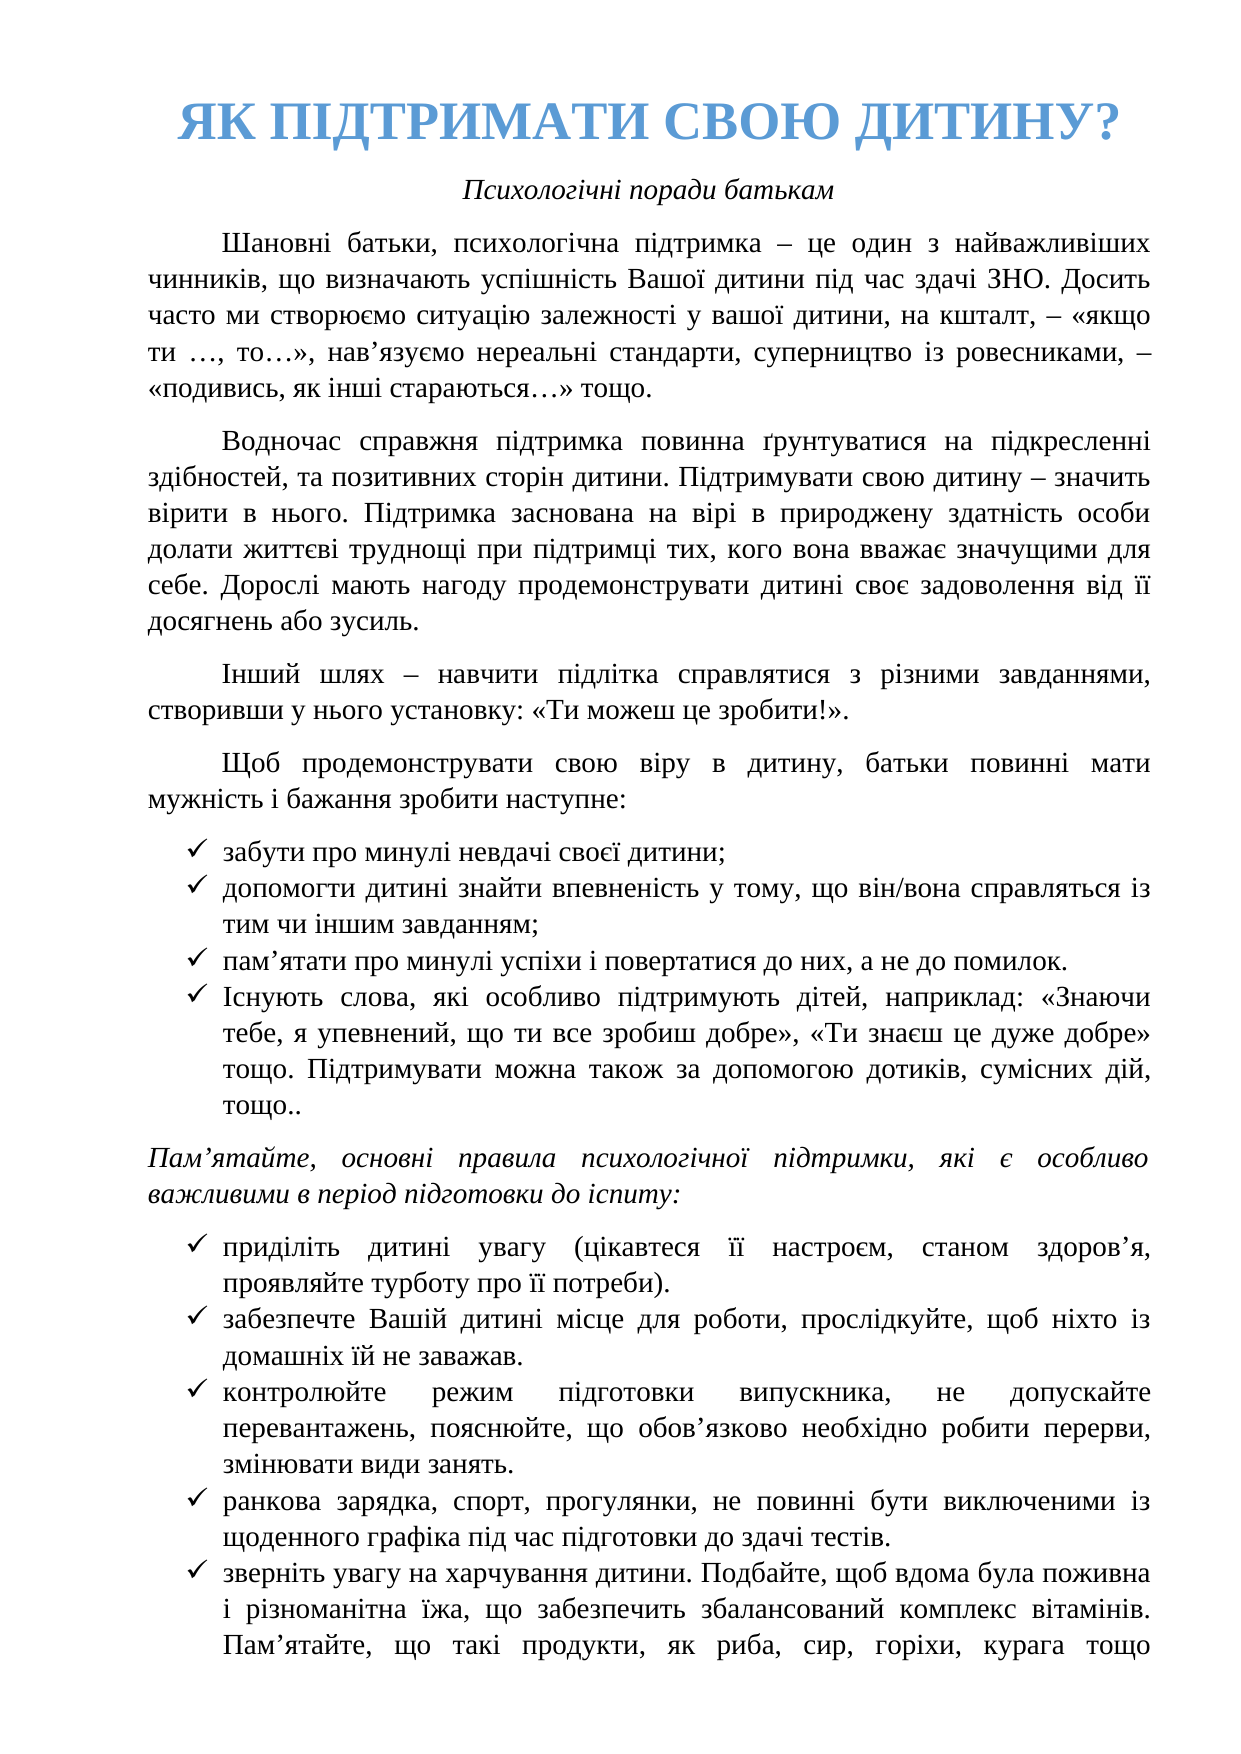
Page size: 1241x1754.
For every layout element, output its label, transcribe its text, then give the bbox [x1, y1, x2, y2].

text Щоб продемонструвати свою віру в дитину, батьки повинні мати мужність і бажання зробити наступне: [148, 745, 1152, 815]
list приділіть дитині увагу (цікавтеся її настроєм, станом здоров’я, проявляйте турботу про її потреби). [185, 1229, 1152, 1299]
text Шановні батьки, психологічна підтримка – це один з найважливіших чинників, що визначають успішність Вашої дитини під час здачі ЗНО. Досить часто ми створюємо ситуацію залежності у вашої дитини, на кшталт, – «якщо ти …, то…», нав’язуємо нереальні стандарти, суперництво із ровесниками, – «подивись, як інші стараються…» тощо. [148, 225, 1152, 403]
list допомогти дитині знайти впевненість у тому, що він/вона справляться із тим чи іншим завданням; [185, 870, 1152, 940]
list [185, 1555, 1152, 1661]
list забезпечте Вашій дитині місце для роботи, прослідкуйте, щоб ніхто із домашніх їй не заважав. [185, 1302, 1152, 1371]
list Існують слова, які особливо підтримують дітей, наприклад: «Знаючи тебе, я упевнений, що ти все зробиш добре», «Ти знаєш це дуже добре» тощо. Підтримувати можна також за допомогою дотиків, сумісних дій, тощо.. [185, 979, 1152, 1121]
list пам’ятати про минулі успіхи і повертатися до них, а не до помилок. [185, 943, 1152, 976]
list контролюйте режим підготовки випускника, не допускайте перевантажень, пояснюйте, що обов’язково необхідно робити перерви, змінювати види занять. [185, 1374, 1152, 1480]
list ранкова зарядка, спорт, прогулянки, не повинні бути виключеними із щоденного графіка під час підготовки до здачі тестів. [185, 1483, 1152, 1552]
text Водночас справжня підтримка повинна ґрунтуватися на підкресленні здібностей, та позитивних сторін дитини. Підтримувати свою дитину – значить вірити в нього. Підтримка заснована на вірі в природжену здатність особи долати життєві труднощі при підтримці тих, кого вона вважає значущими для себе. Дорослі мають нагоду продемонструвати дитині своє задоволення від її досягнень або зусиль. [148, 423, 1152, 637]
text Пам’ятайте, основні правила психологічної підтримки, які є особливо важливими в період підготовки до іспиту: [148, 1140, 1152, 1210]
text Інший шлях – навчити підлітка справлятися з різними завданнями, створивши у нього установку: «Ти можеш це зробити!». [148, 656, 1152, 726]
text ЯК ПІДТРИМАТИ СВОЮ ДИТИНУ? [148, 88, 1152, 151]
list забути про минулі невдачі своєї дитини; [185, 834, 1152, 868]
text Психологічні поради батькам [148, 172, 1152, 206]
